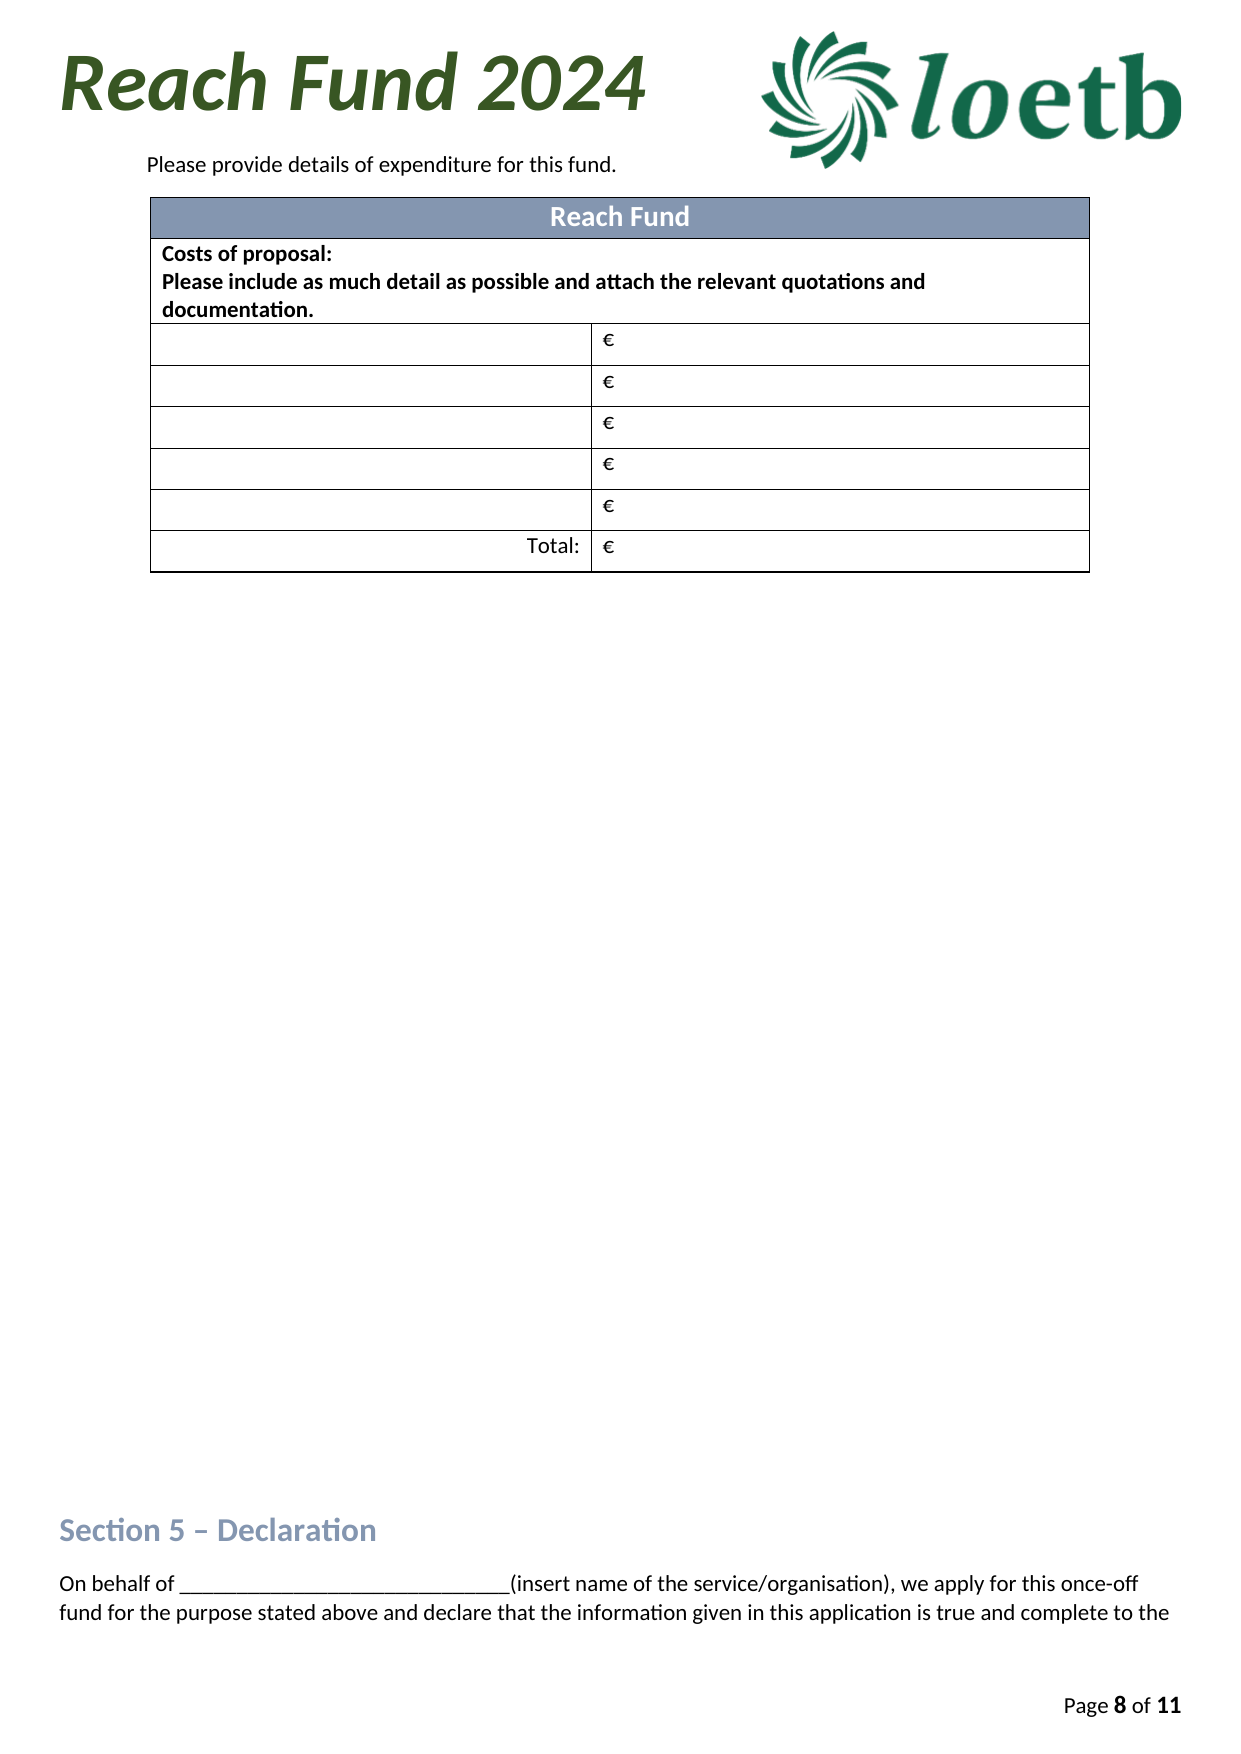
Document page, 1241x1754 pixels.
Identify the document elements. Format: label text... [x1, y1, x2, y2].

text Please provide details of expenditure for this fund. [59, 150, 1181, 178]
list Section 5 – Declaration [59, 1509, 1181, 1550]
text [59, 1569, 1181, 1626]
table_cell [151, 490, 591, 530]
table_cell € [592, 490, 1089, 530]
table_cell [151, 449, 591, 489]
table_cell € [592, 324, 1089, 365]
table_cell € [592, 407, 1089, 447]
table_cell € [592, 449, 1089, 489]
table_cell Costs of proposal: Please include as much detail as possible and attach the relevant quotations and documentation. [151, 239, 1089, 323]
table_cell [151, 407, 591, 447]
table_cell € [592, 531, 1089, 571]
table_header Reach Fund [151, 198, 1089, 238]
table_cell [151, 366, 591, 406]
picture [761, 31, 1182, 169]
table_cell € [592, 366, 1089, 406]
table_cell Total: [151, 531, 591, 571]
table_cell [151, 324, 591, 365]
